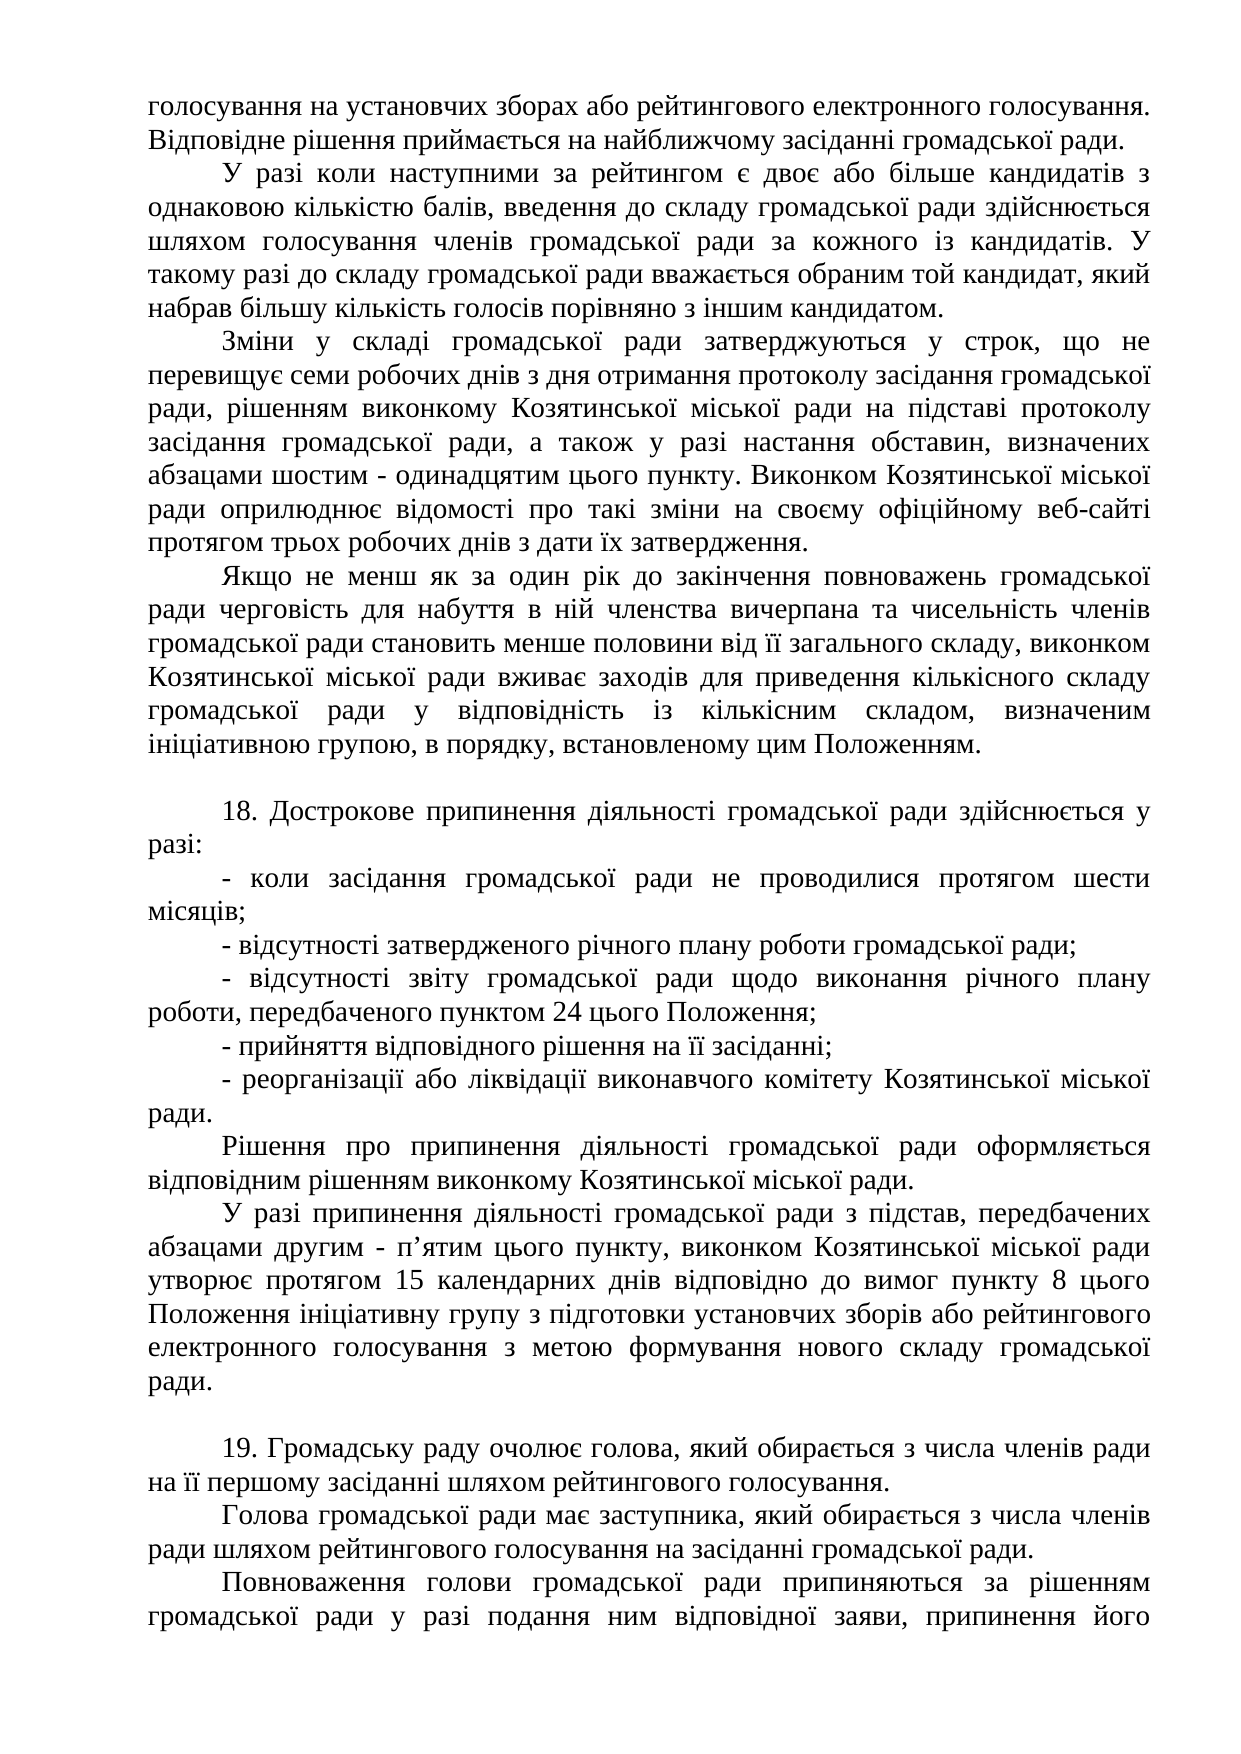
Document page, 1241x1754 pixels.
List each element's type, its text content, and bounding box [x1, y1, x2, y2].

text - прийняття відповідного рішення на її засіданні; [148, 1028, 1152, 1061]
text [148, 88, 1152, 156]
text Зміни у складі громадської ради затверджуються у строк, що не перевищує семи робочих днів з дня отримання протоколу засідання громадської ради, рішенням виконкому Козятинської міської ради на підставі протоколу засідання громадської ради, а також у разі настання обставин, визначених абзацами шостим - одинадцятим цього пункту. Виконком Козятинської міської ради оприлюднює відомості про такі зміни на своєму офіційному веб-сайті протягом трьох робочих днів з дати їх затвердження. [148, 323, 1152, 558]
text Голова громадської ради має заступника, який обирається з числа членів ради шляхом рейтингового голосування на засіданні громадської ради. [148, 1497, 1152, 1564]
text - відсутності затвердженого річного плану роботи громадської ради; [148, 927, 1152, 961]
text - коли засідання громадської ради не проводилися протягом шести місяців; [148, 860, 1152, 927]
text Рішення про припинення діяльності громадської ради оформляється відповідним рішенням виконкому Козятинської міської ради. [148, 1128, 1152, 1195]
text - відсутності звіту громадської ради щодо виконання річного плану роботи, передбаченого пунктом 24 цього Положення; [148, 961, 1152, 1028]
text - реорганізації або ліквідації виконавчого комітету Козятинської міської ради. [148, 1061, 1152, 1128]
text 18. Дострокове припинення діяльності громадської ради здійснюється у разі: [148, 793, 1152, 860]
text 19. Громадську раду очолює голова, який обирається з числа членів ради на її першому засіданні шляхом рейтингового голосування. [148, 1430, 1152, 1497]
text У разі коли наступними за рейтингом є двоє або більше кандидатів з однаковою кількістю балів, введення до складу громадської ради здійснюється шляхом голосування членів громадської ради за кожного із кандидатів. У такому разі до складу громадської ради вважається обраним той кандидат, який набрав більшу кількість голосів порівняно з іншим кандидатом. [148, 156, 1152, 323]
text Якщо не менш як за один рік до закінчення повноважень громадської ради черговість для набуття в ній членства вичерпана та чисельність членів громадської ради становить менше половини від її загального складу, виконком Козятинської міської ради вживає заходів для приведення кількісного складу громадської ради у відповідність із кількісним складом, визначеним ініціативною групою, в порядку, встановленому цим Положенням. [148, 558, 1152, 759]
text У разі припинення діяльності громадської ради з підстав, передбачених абзацами другим - п’ятим цього пункту, виконком Козятинської міської ради утворює протягом 15 календарних днів відповідно до вимог пункту 8 цього Положення ініціативну групу з підготовки установчих зборів або рейтингового електронного голосування з метою формування нового складу громадської ради. [148, 1195, 1152, 1397]
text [148, 1564, 1152, 1631]
